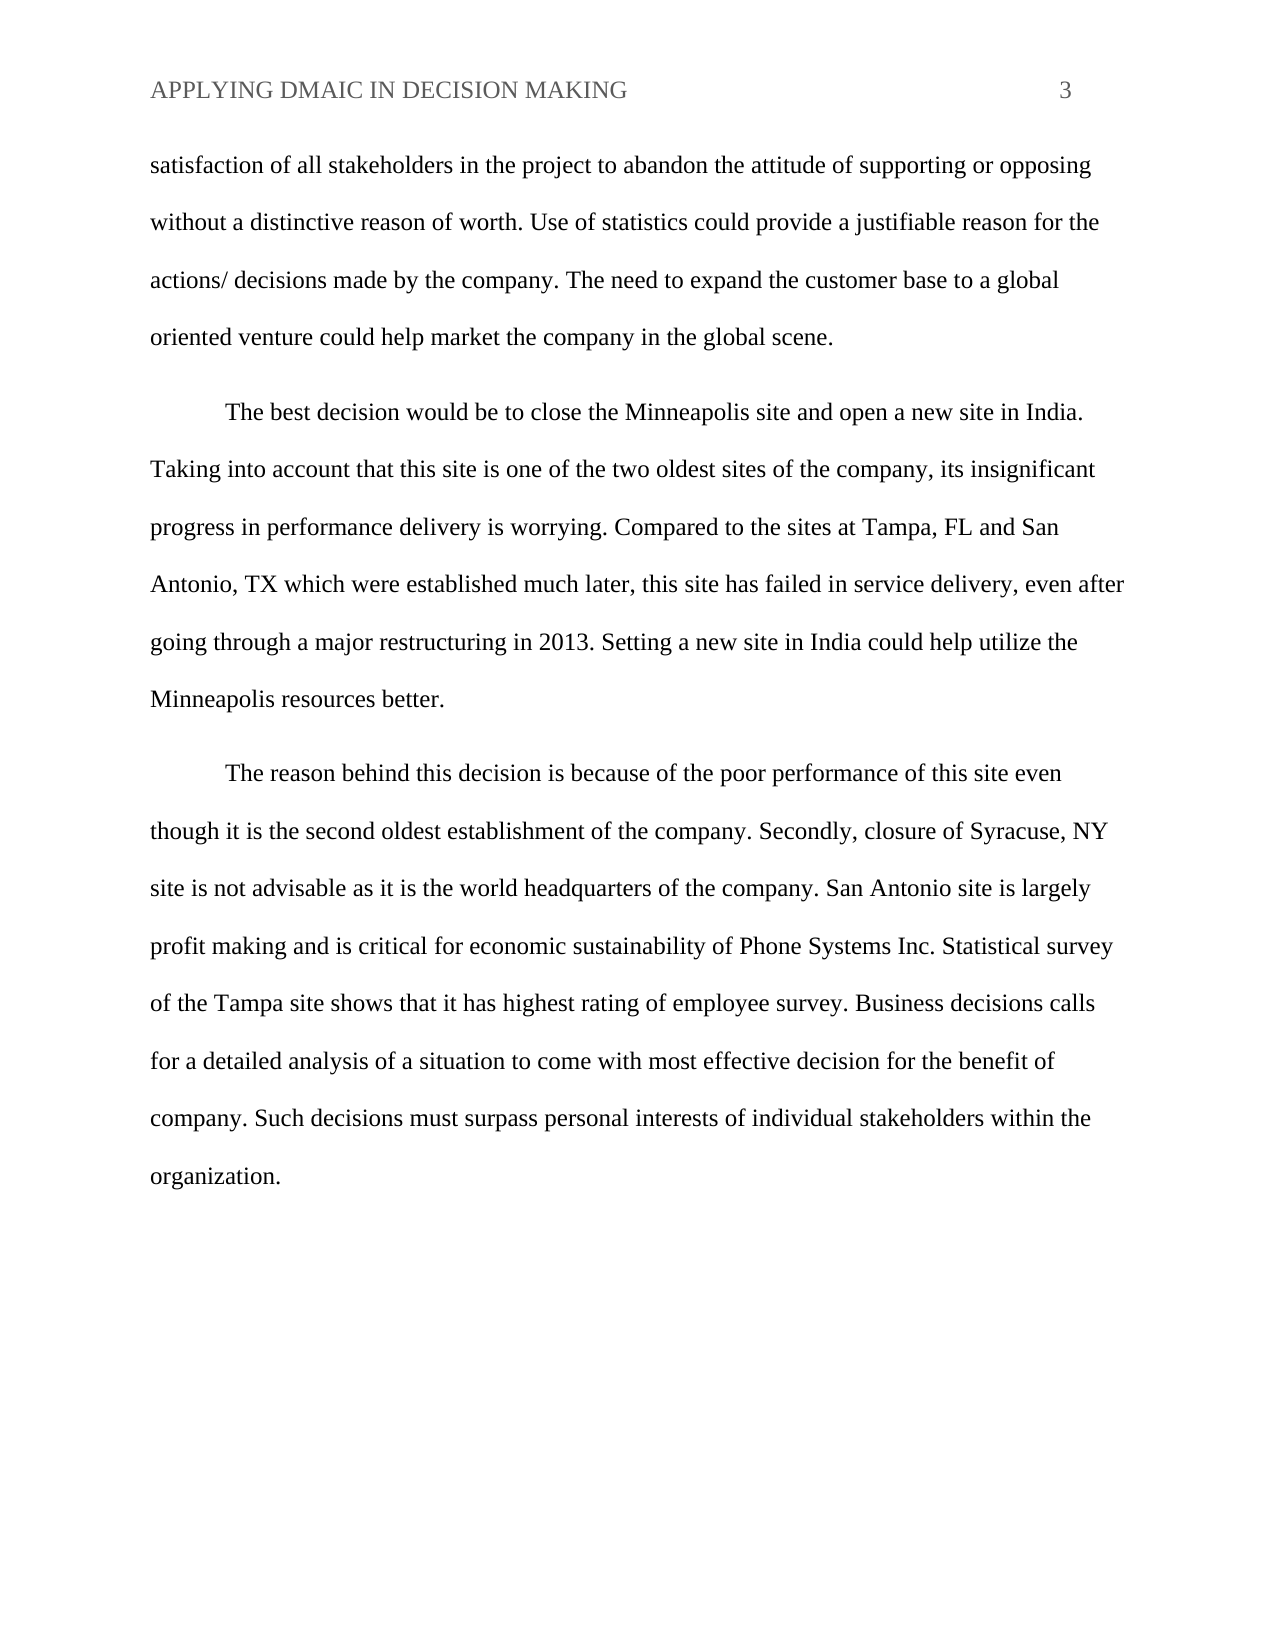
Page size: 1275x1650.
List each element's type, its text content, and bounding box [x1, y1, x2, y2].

text The reason behind this decision is because of the poor performance of this site even though it is the second oldest establishment of the company. Secondly, closure of Syracuse, NY site is not advisable as it is the world headquarters of the company. San Antonio site is largely profit making and is critical for economic sustainability of Phone Systems Inc. Statistical survey of the Tampa site shows that it has highest rating of employee survey. Business decisions calls for a detailed analysis of a situation to come with most effective decision for the benefit of company. Such decisions must surpass personal interests of individual stakeholders within the organization. [150, 758, 1125, 1189]
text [150, 150, 1125, 351]
text The best decision would be to close the Minneapolis site and open a new site in India. Taking into account that this site is one of the two oldest sites of the company, its insignificant progress in performance delivery is worrying. Compared to the sites at Tampa, FL and San Antonio, TX which were established much later, this site has failed in service delivery, even after going through a major restructuring in 2013. Setting a new site in India could help utilize the Minneapolis resources better. [150, 397, 1125, 713]
